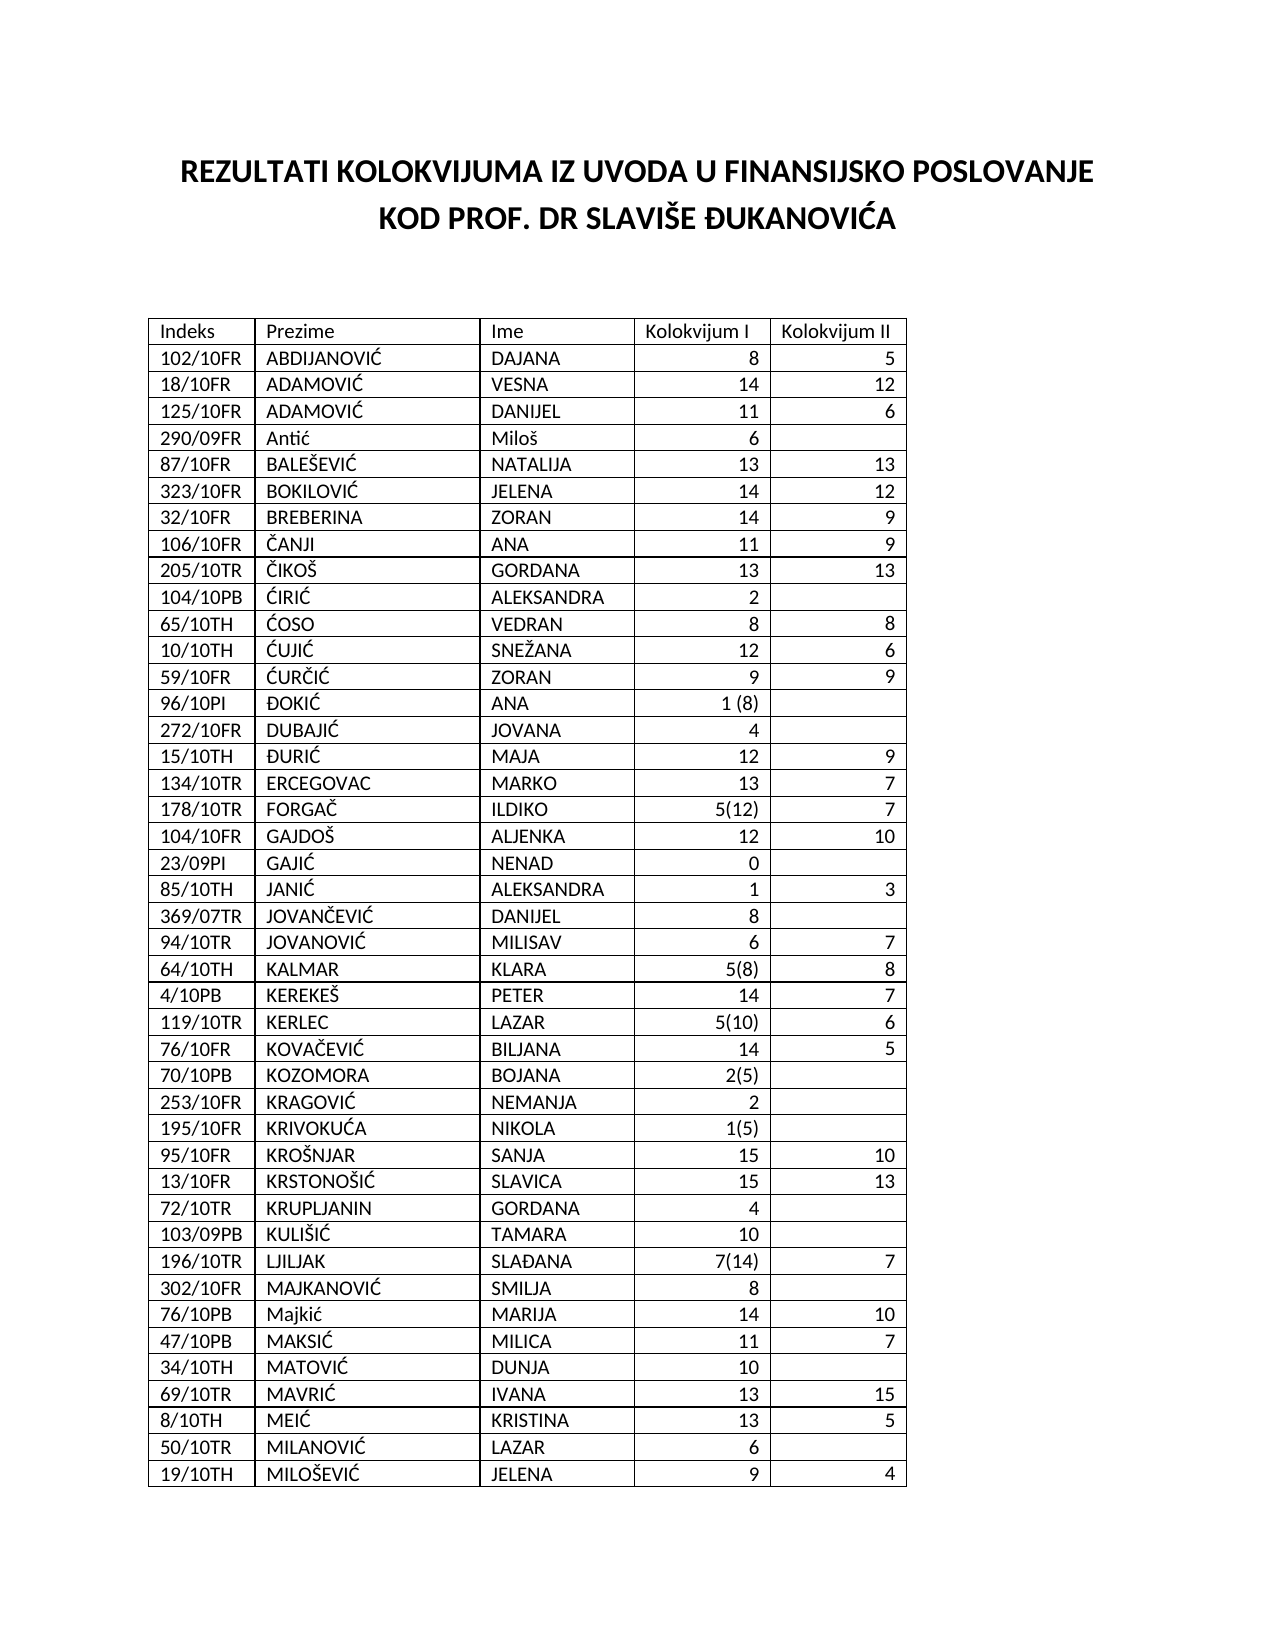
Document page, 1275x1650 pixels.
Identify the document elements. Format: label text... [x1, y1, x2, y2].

table_cell KALMAR [256, 956, 479, 981]
table_cell [771, 1062, 906, 1088]
table_cell SLAVICA [481, 1169, 634, 1194]
table_cell MAJKANOVIĆ [256, 1275, 479, 1300]
table_cell 14 [635, 983, 770, 1008]
table_cell KROŠNJAR [256, 1142, 479, 1167]
table_cell 9 [771, 744, 906, 769]
table_cell 369/07TR [149, 903, 254, 928]
table_cell 9 [771, 531, 906, 556]
table_cell 7 [771, 929, 906, 955]
table_cell ĐURIĆ [256, 744, 479, 769]
table_cell MAJA [481, 744, 634, 769]
table_cell ILDIKO [481, 797, 634, 822]
table_cell 50/10TR [149, 1434, 254, 1459]
table_cell MAVRIĆ [256, 1381, 479, 1406]
table_cell JELENA [481, 478, 634, 503]
table_cell 4 [635, 1195, 770, 1221]
table_cell 14 [635, 1301, 770, 1327]
table_cell 96/10PI [149, 690, 254, 716]
table_cell 10/10TH [149, 637, 254, 663]
table_cell GORDANA [481, 1195, 634, 1221]
table_cell KULIŠIĆ [256, 1222, 479, 1247]
table_cell 11 [635, 531, 770, 556]
table_cell 65/10TH [149, 611, 254, 636]
table_cell KRAGOVIĆ [256, 1089, 479, 1114]
table_cell 6 [635, 425, 770, 450]
table_cell 13 [771, 1169, 906, 1194]
table_cell MARKO [481, 770, 634, 796]
table_cell 7 [771, 1248, 906, 1274]
table_cell 72/10TR [149, 1195, 254, 1221]
table_cell 76/10PB [149, 1301, 254, 1327]
table_cell 13 [635, 1381, 770, 1406]
table_cell KRISTINA [481, 1408, 634, 1433]
table_cell MILANOVIĆ [256, 1434, 479, 1459]
table_cell 19/10TH [149, 1461, 254, 1486]
table_cell [771, 1434, 906, 1459]
table_cell 7 [771, 983, 906, 1008]
table_cell 9 [771, 664, 906, 689]
table_cell 12 [635, 637, 770, 663]
table_cell TAMARA [481, 1222, 634, 1247]
table_cell 5(12) [635, 797, 770, 822]
table_cell [771, 903, 906, 928]
table_cell 69/10TR [149, 1381, 254, 1406]
table_cell MILISAV [481, 929, 634, 955]
table_cell 134/10TR [149, 770, 254, 796]
table_cell 7 [771, 1328, 906, 1353]
table_cell KLARA [481, 956, 634, 981]
table_cell JOVANOVIĆ [256, 929, 479, 955]
table_cell 12 [771, 478, 906, 503]
table_cell 5 [771, 1408, 906, 1433]
table_cell MAKSIĆ [256, 1328, 479, 1353]
table_cell ZORAN [481, 504, 634, 530]
table_cell LAZAR [481, 1434, 634, 1459]
table_cell 76/10FR [149, 1036, 254, 1061]
table_cell [771, 690, 906, 716]
table_cell KOZOMORA [256, 1062, 479, 1088]
table_cell KOVAČEVIĆ [256, 1036, 479, 1061]
table_cell JOVANA [481, 717, 634, 742]
table_cell 2(5) [635, 1062, 770, 1088]
table_cell [771, 717, 906, 742]
table_cell NATALIJA [481, 451, 634, 477]
table_cell 12 [635, 823, 770, 849]
table_cell 13 [771, 558, 906, 583]
table_cell 13 [771, 451, 906, 477]
table_header Prezime [256, 319, 479, 344]
table_cell SNEŽANA [481, 637, 634, 663]
table_cell 2 [635, 1089, 770, 1114]
table_cell ĆIRIĆ [256, 584, 479, 609]
table_cell 9 [771, 504, 906, 530]
table_cell DANIJEL [481, 903, 634, 928]
table_cell 106/10FR [149, 531, 254, 556]
table_cell 10 [771, 1301, 906, 1327]
table_cell 323/10FR [149, 478, 254, 503]
table_cell DUBAJIĆ [256, 717, 479, 742]
table_cell 178/10TR [149, 797, 254, 822]
table_cell [771, 1354, 906, 1380]
table_cell NENAD [481, 850, 634, 875]
table_cell 102/10FR [149, 345, 254, 371]
table_cell 8 [635, 611, 770, 636]
table_cell 10 [635, 1354, 770, 1380]
table_cell 23/09PI [149, 850, 254, 875]
table_cell [771, 1275, 906, 1300]
table_cell LJILJAK [256, 1248, 479, 1274]
table_cell 70/10PB [149, 1062, 254, 1088]
table_cell [771, 584, 906, 609]
table_cell PETER [481, 983, 634, 1008]
table_cell 104/10PB [149, 584, 254, 609]
table_cell [771, 425, 906, 450]
table_cell NEMANJA [481, 1089, 634, 1114]
table_cell SLAĐANA [481, 1248, 634, 1274]
table_cell ĐOKIĆ [256, 690, 479, 716]
table_cell SANJA [481, 1142, 634, 1167]
table_cell ĆUJIĆ [256, 637, 479, 663]
table_cell 195/10FR [149, 1115, 254, 1141]
table_cell Miloš [481, 425, 634, 450]
table_cell 59/10FR [149, 664, 254, 689]
table_cell 47/10PB [149, 1328, 254, 1353]
table_cell 5(8) [635, 956, 770, 981]
table_cell 7(14) [635, 1248, 770, 1274]
table_cell 5(10) [635, 1009, 770, 1034]
table_cell 87/10FR [149, 451, 254, 477]
table_cell KRIVOKUĆA [256, 1115, 479, 1141]
table_cell Antić [256, 425, 479, 450]
table_cell [771, 1115, 906, 1141]
table_cell ALJENKA [481, 823, 634, 849]
table_cell 18/10FR [149, 372, 254, 397]
table_cell 13 [635, 451, 770, 477]
table_cell DUNJA [481, 1354, 634, 1380]
table_cell 1 [635, 876, 770, 902]
table_cell 302/10FR [149, 1275, 254, 1300]
table_cell KEREKEŠ [256, 983, 479, 1008]
table_cell BALEŠEVIĆ [256, 451, 479, 477]
table_cell JOVANČEVIĆ [256, 903, 479, 928]
table_header Kolokvijum I [635, 319, 770, 344]
table_cell 196/10TR [149, 1248, 254, 1274]
table_cell BILJANA [481, 1036, 634, 1061]
table_cell 103/09PB [149, 1222, 254, 1247]
table_cell 104/10FR [149, 823, 254, 849]
table_cell 1(5) [635, 1115, 770, 1141]
table_cell 5 [771, 345, 906, 371]
table_header Indeks [149, 319, 254, 344]
table_cell MARIJA [481, 1301, 634, 1327]
table_cell 8 [635, 345, 770, 371]
table_cell 15 [635, 1169, 770, 1194]
table_cell 1 (8) [635, 690, 770, 716]
table_header Kolokvijum II [771, 319, 906, 344]
table_cell BREBERINA [256, 504, 479, 530]
table_cell 64/10TH [149, 956, 254, 981]
table_cell 0 [635, 850, 770, 875]
table_cell 11 [635, 398, 770, 424]
table_cell 6 [771, 637, 906, 663]
table_cell 8 [771, 611, 906, 636]
table_cell MATOVIĆ [256, 1354, 479, 1380]
table_cell KERLEC [256, 1009, 479, 1034]
table_cell FORGAČ [256, 797, 479, 822]
table_cell MILOŠEVIĆ [256, 1461, 479, 1486]
table_cell LAZAR [481, 1009, 634, 1034]
table_cell 14 [635, 1036, 770, 1061]
table_cell 6 [635, 1434, 770, 1459]
table_cell GORDANA [481, 558, 634, 583]
table_cell 15 [635, 1142, 770, 1167]
table_cell ČIKOŠ [256, 558, 479, 583]
table_cell 11 [635, 1328, 770, 1353]
table_cell 13/10FR [149, 1169, 254, 1194]
table_cell 10 [771, 823, 906, 849]
table_cell ALEKSANDRA [481, 584, 634, 609]
table_cell 13 [635, 1408, 770, 1433]
table_cell DANIJEL [481, 398, 634, 424]
table_cell 14 [635, 372, 770, 397]
table_header Ime [481, 319, 634, 344]
table_cell 9 [635, 1461, 770, 1486]
table_cell 2 [635, 584, 770, 609]
table_cell 4/10PB [149, 983, 254, 1008]
table_cell ZORAN [481, 664, 634, 689]
table_cell [771, 1089, 906, 1114]
table_cell 4 [771, 1461, 906, 1486]
table_cell Majkić [256, 1301, 479, 1327]
table_cell ALEKSANDRA [481, 876, 634, 902]
table_cell 4 [635, 717, 770, 742]
table_cell 6 [771, 1009, 906, 1034]
table_cell 8 [635, 903, 770, 928]
table_cell 5 [771, 1036, 906, 1061]
table_cell KRUPLJANIN [256, 1195, 479, 1221]
table_cell 3 [771, 876, 906, 902]
table_cell ČANJI [256, 531, 479, 556]
table_cell JELENA [481, 1461, 634, 1486]
table_cell 13 [635, 558, 770, 583]
table_cell 7 [771, 797, 906, 822]
table_cell ADAMOVIĆ [256, 398, 479, 424]
table_cell 9 [635, 664, 770, 689]
table_cell 95/10FR [149, 1142, 254, 1167]
table_cell 6 [771, 398, 906, 424]
table_cell 8 [771, 956, 906, 981]
table_cell 8 [635, 1275, 770, 1300]
table_cell DAJANA [481, 345, 634, 371]
table_cell 10 [635, 1222, 770, 1247]
table_cell 7 [771, 770, 906, 796]
table_cell BOKILOVIĆ [256, 478, 479, 503]
table_cell [771, 1222, 906, 1247]
table_cell [771, 850, 906, 875]
table_cell 125/10FR [149, 398, 254, 424]
table_cell [771, 1195, 906, 1221]
table_cell ADAMOVIĆ [256, 372, 479, 397]
table_cell 10 [771, 1142, 906, 1167]
table_cell ABDIJANOVIĆ [256, 345, 479, 371]
table_cell 119/10TR [149, 1009, 254, 1034]
table_cell ĆOSO [256, 611, 479, 636]
table_cell 14 [635, 478, 770, 503]
table_cell 253/10FR [149, 1089, 254, 1114]
table_cell 272/10FR [149, 717, 254, 742]
table_cell 13 [635, 770, 770, 796]
table_cell ANA [481, 531, 634, 556]
table_cell 12 [771, 372, 906, 397]
table_cell SMILJA [481, 1275, 634, 1300]
table_cell ERCEGOVAC [256, 770, 479, 796]
table_cell BOJANA [481, 1062, 634, 1088]
table_cell IVANA [481, 1381, 634, 1406]
table_cell ANA [481, 690, 634, 716]
table_cell VESNA [481, 372, 634, 397]
table_cell 32/10FR [149, 504, 254, 530]
table_cell 8/10TH [149, 1408, 254, 1433]
table_cell GAJIĆ [256, 850, 479, 875]
table_cell 34/10TH [149, 1354, 254, 1380]
table_cell ĆURČIĆ [256, 664, 479, 689]
table_cell 94/10TR [149, 929, 254, 955]
text REZULTATI KOLOKVIJUMA IZ UVODA U FINANSIJSKO POSLOVANJE KOD PROF. DR SLAVIŠE ĐUKANOVIĆA [150, 150, 1125, 237]
table_cell 85/10TH [149, 876, 254, 902]
table_cell 290/09FR [149, 425, 254, 450]
table_cell NIKOLA [481, 1115, 634, 1141]
table_cell GAJDOŠ [256, 823, 479, 849]
table_cell JANIĆ [256, 876, 479, 902]
table_cell KRSTONOŠIĆ [256, 1169, 479, 1194]
table_cell 15 [771, 1381, 906, 1406]
table_cell 15/10TH [149, 744, 254, 769]
table_cell 14 [635, 504, 770, 530]
table_cell MILICA [481, 1328, 634, 1353]
table_cell VEDRAN [481, 611, 634, 636]
table_cell 12 [635, 744, 770, 769]
table_cell 6 [635, 929, 770, 955]
table_cell 205/10TR [149, 558, 254, 583]
table_cell MEIĆ [256, 1408, 479, 1433]
